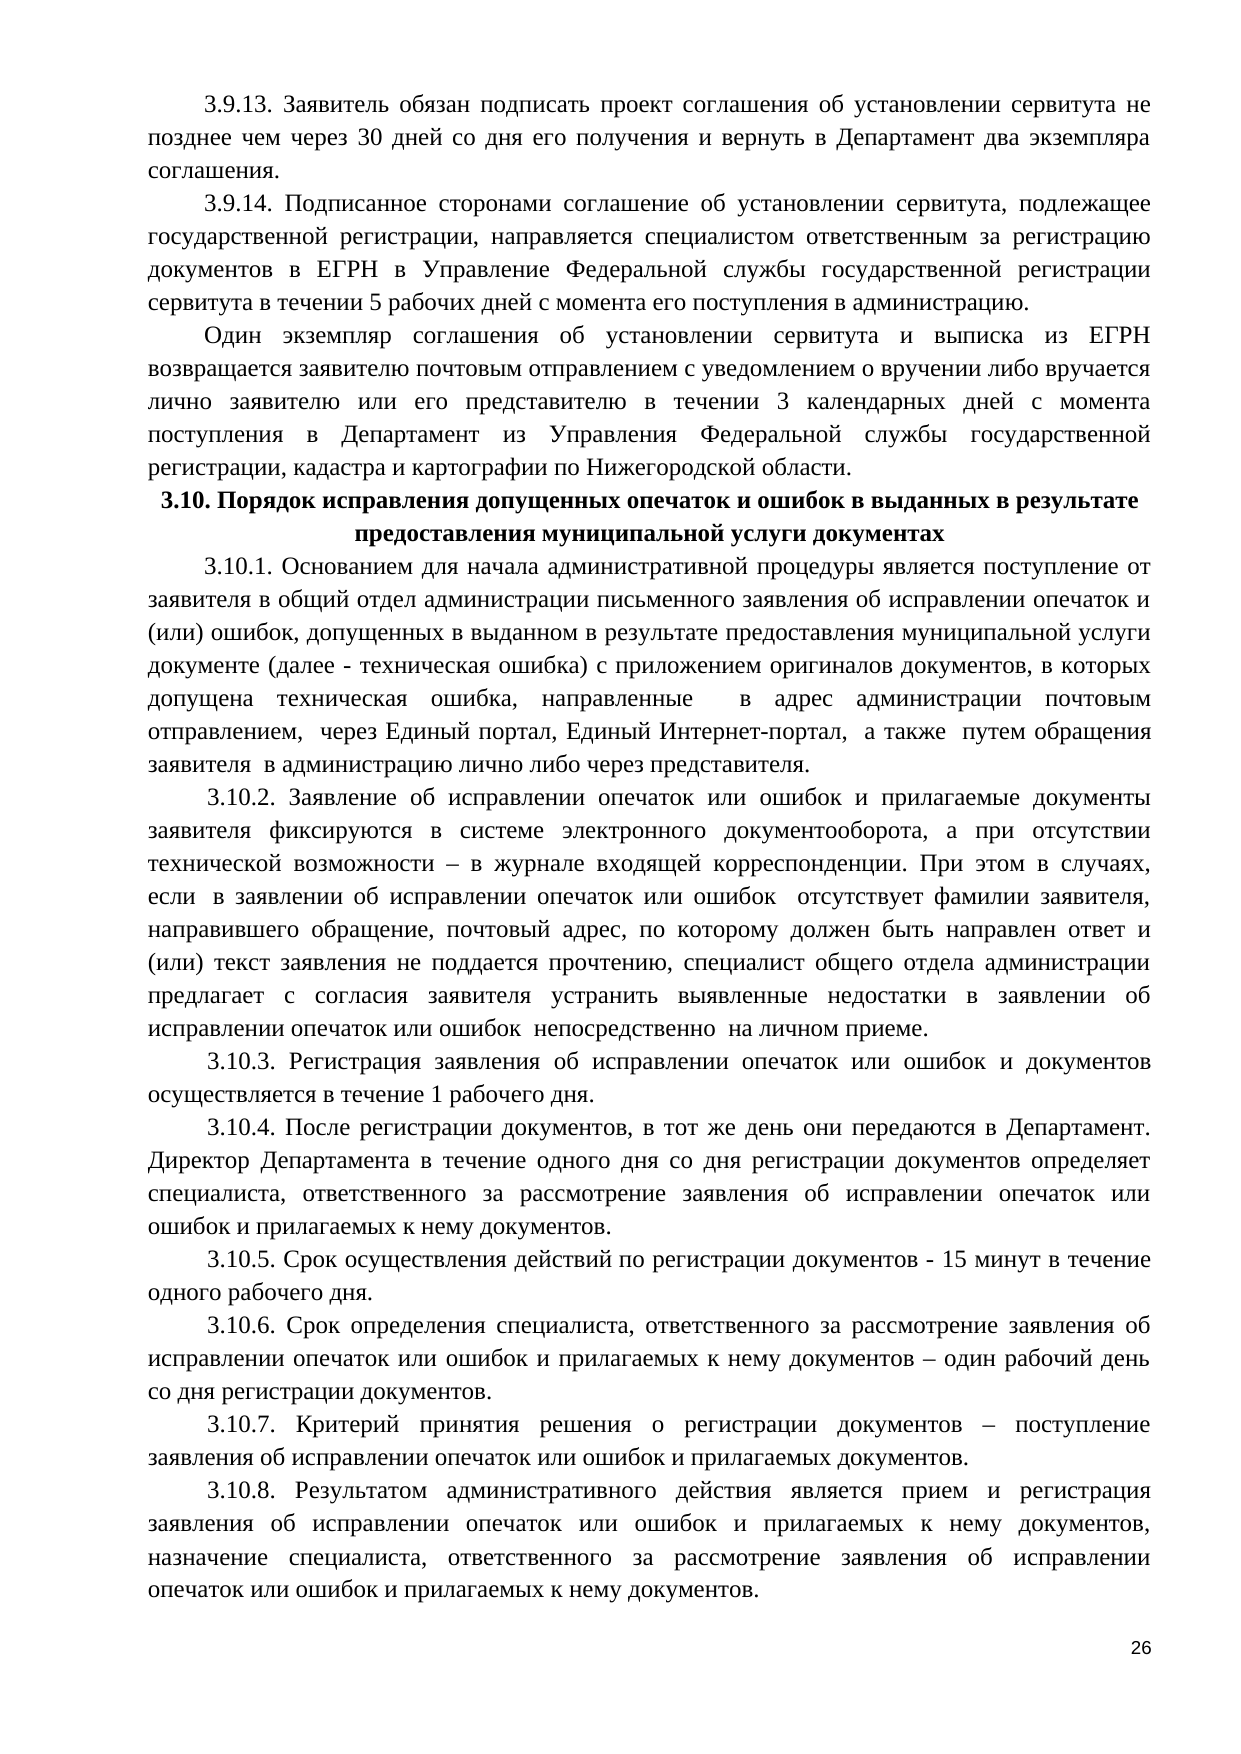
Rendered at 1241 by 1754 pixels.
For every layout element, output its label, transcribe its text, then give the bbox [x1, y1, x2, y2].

text Один экземпляр соглашения об установлении сервитута и выписка из ЕГРН возвращается заявителю почтовым отправлением с уведомлением о вручении либо вручается лично заявителю или его представителю в течении 3 календарных дней с момента поступления в Департамент из Управления Федеральной службы государственной регистрации, кадастра и картографии по Нижегородской области. [148, 320, 1152, 481]
text 3.9.13. Заявитель обязан подписать проект соглашения об установлении сервитута не позднее чем через 30 дней со дня его получения и вернуть в Департамент два экземпляра соглашения. [148, 89, 1152, 183]
list 3.10.1. Основанием для начала административной процедуры является поступление от заявителя в общий отдел администрации письменного заявления об исправлении опечаток и (или) ошибок, допущенных в выданном в результате предоставления муниципальной услуги документе (далее - техническая ошибка) с приложением оригиналов документов, в которых допущена техническая ошибка, направленные в адрес администрации почтовым отправлением, через Единый портал, Единый Интернет-портал, а также путем обращения заявителя в администрацию лично либо через представителя. [148, 551, 1152, 778]
text 3.10.5. Срок осуществления действий по регистрации документов - 15 минут в течение одного рабочего дня. [148, 1244, 1152, 1306]
text 3.9.14. Подписанное сторонами соглашение об установлении сервитута, подлежащее государственной регистрации, направляется специалистом ответственным за регистрацию документов в ЕГРН в Управление Федеральной службы государственной регистрации сервитута в течении 5 рабочих дней с момента его поступления в администрацию. [148, 188, 1152, 316]
text 3.10.8. Результатом административного действия является прием и регистрация заявления об исправлении опечаток или ошибок и прилагаемых к нему документов, назначение специалиста, ответственного за рассмотрение заявления об исправлении опечаток или ошибок и прилагаемых к нему документов. [148, 1476, 1152, 1603]
text 3.10.6. Срок определения специалиста, ответственного за рассмотрение заявления об исправлении опечаток или ошибок и прилагаемых к нему документов – один рабочий день со дня регистрации документов. [148, 1310, 1152, 1405]
text 3.10.4. После регистрации документов, в тот же день они передаются в Департамент. Директор Департамента в течение одного дня со дня регистрации документов определяет специалиста, ответственного за рассмотрение заявления об исправлении опечаток или ошибок и прилагаемых к нему документов. [148, 1112, 1152, 1240]
list 3.10. Порядок исправления допущенных опечаток и ошибок в выданных в результате предоставления муниципальной услуги документах [148, 485, 1152, 547]
text 3.10.3. Регистрация заявления об исправлении опечаток или ошибок и документов осуществляется в течение 1 рабочего дня. [148, 1046, 1152, 1108]
text 3.10.7. Критерий принятия решения о регистрации документов – поступление заявления об исправлении опечаток или ошибок и прилагаемых документов. [148, 1409, 1152, 1471]
text 3.10.2. Заявление об исправлении опечаток или ошибок и прилагаемые документы заявителя фиксируются в системе электронного документооборота, а при отсутствии технической возможности – в журнале входящей корреспонденции. При этом в случаях, если в заявлении об исправлении опечаток или ошибок отсутствует фамилии заявителя, направившего обращение, почтовый адрес, по которому должен быть направлен ответ и (или) текст заявления не поддается прочтению, специалист общего отдела администрации предлагает с согласия заявителя устранить выявленные недостатки в заявлении об исправлении опечаток или ошибок непосредственно на личном приеме. [148, 782, 1152, 1042]
